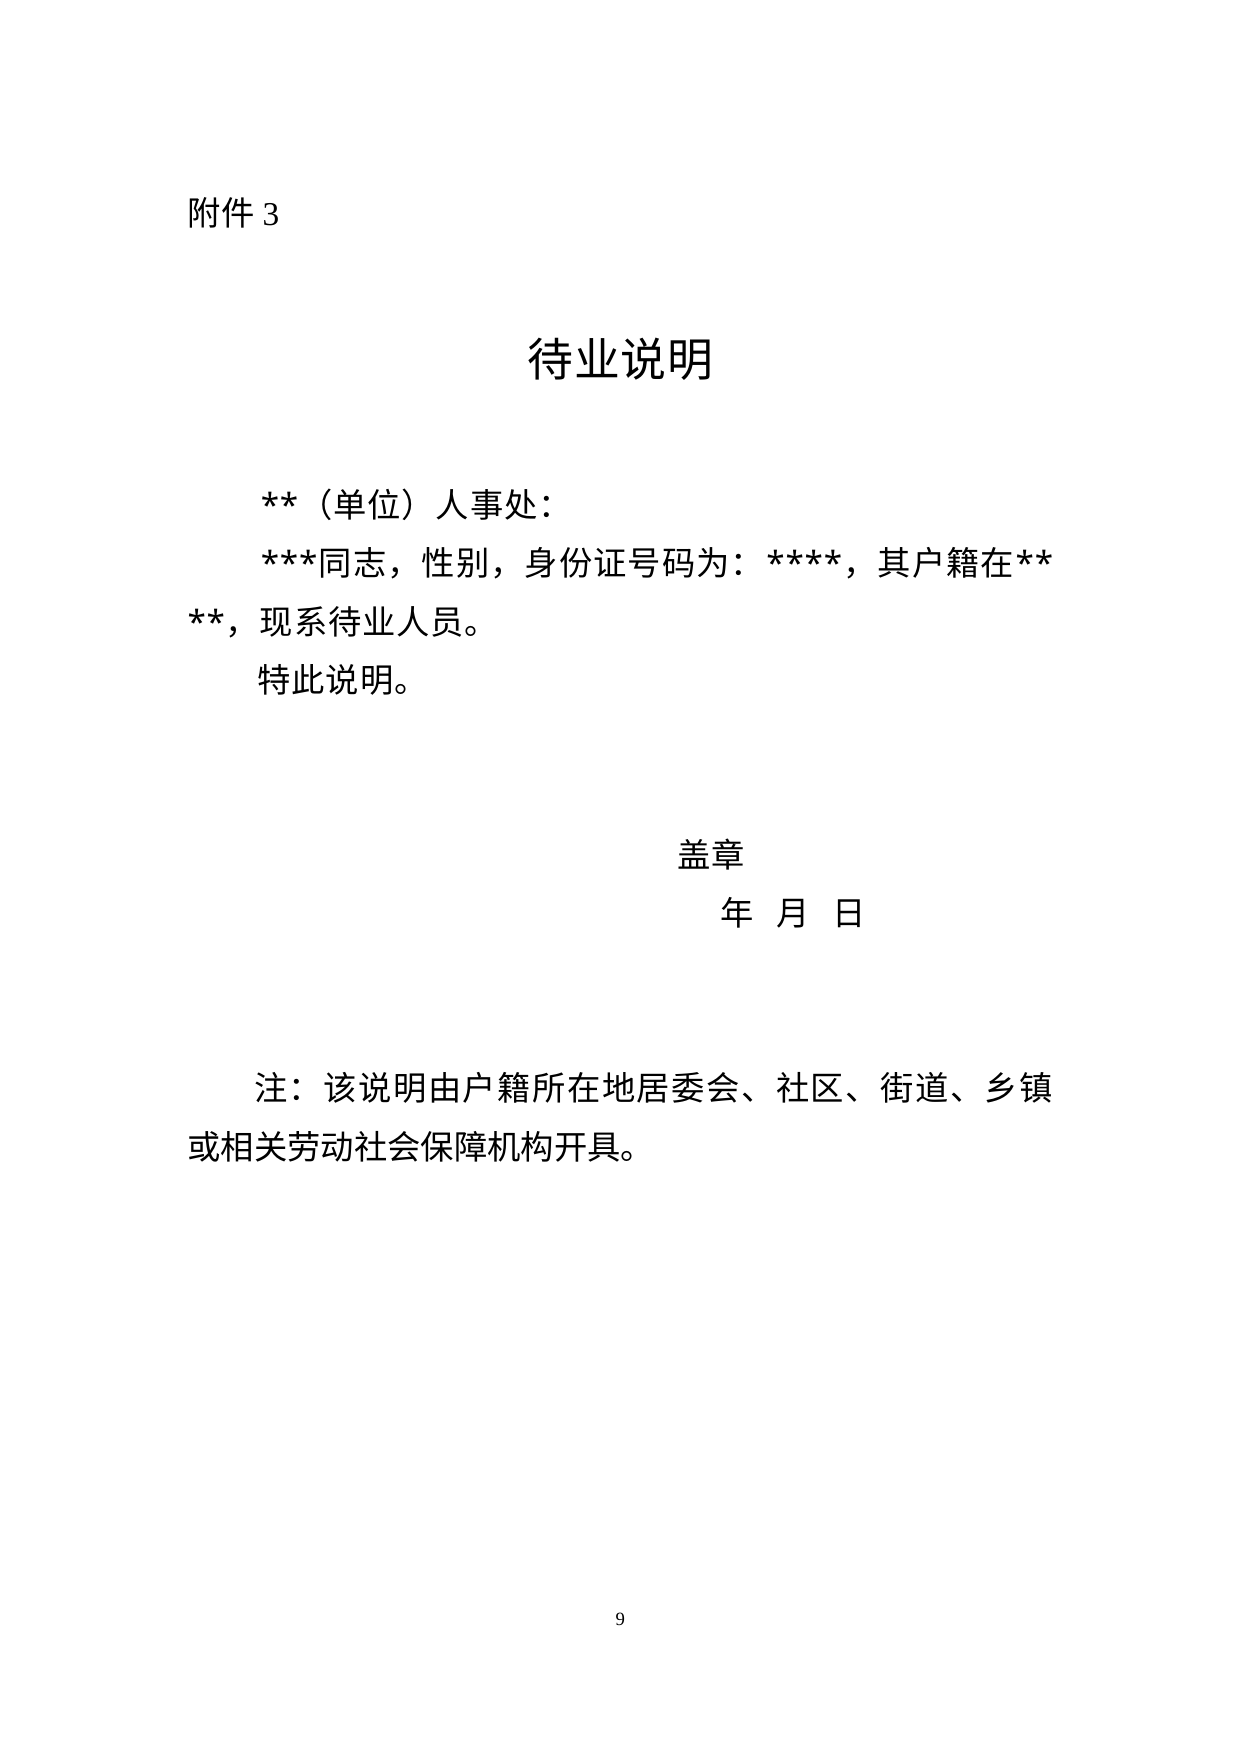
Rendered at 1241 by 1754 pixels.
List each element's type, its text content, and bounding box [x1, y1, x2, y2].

text 特此说明。 [187, 646, 1053, 704]
text 注：该说明由户籍所在地居委会、社区、街道、乡镇或相关劳动社会保障机构开具。 [187, 1054, 1053, 1171]
text 附件3 [187, 178, 1053, 243]
text ***同志，性别，身份证号码为：****，其户籍在****，现系待业人员。 [187, 529, 1053, 646]
text **（单位）人事处： [187, 471, 1053, 529]
text 盖章 [187, 821, 1053, 879]
text 待业说明 [187, 308, 1053, 406]
text 年 月 日 [187, 879, 1053, 937]
